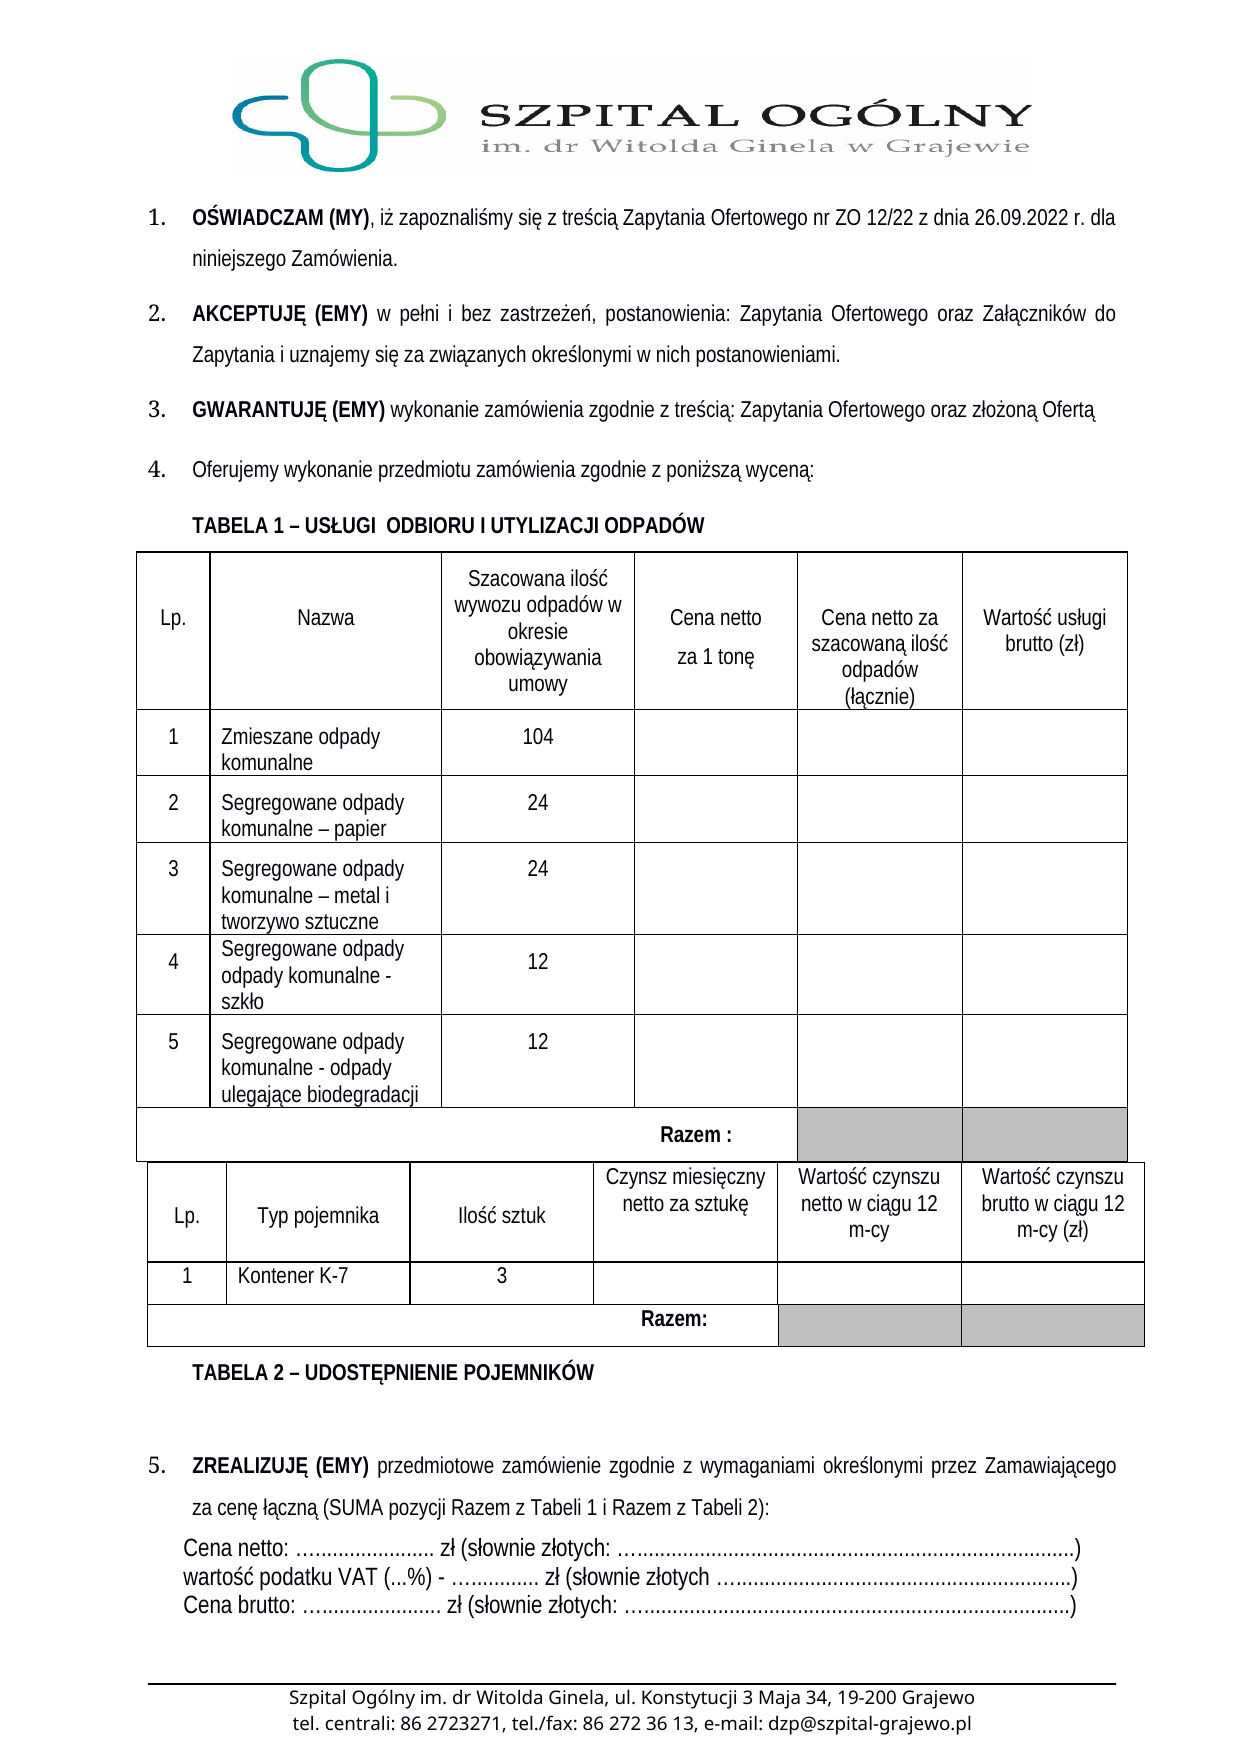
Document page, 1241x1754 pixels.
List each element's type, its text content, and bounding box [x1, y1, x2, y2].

table_header Wartość usługi brutto (zł) [963, 553, 1127, 709]
table_cell [778, 1263, 961, 1303]
picture [232, 59, 1032, 172]
table_cell [963, 843, 1127, 934]
table_cell Razem : [137, 1108, 797, 1161]
table_cell [963, 776, 1127, 842]
table_header Czynsz miesięczny netto za sztukę [594, 1163, 777, 1261]
table_cell 4 [137, 935, 209, 1014]
table_cell Razem: [148, 1305, 778, 1346]
table_cell 1 [148, 1263, 226, 1303]
table_cell 12 [442, 1015, 634, 1107]
table_cell [963, 1015, 1127, 1107]
table_cell [798, 1108, 962, 1161]
table_cell [962, 1263, 1144, 1303]
table_cell 12 [442, 935, 634, 1014]
table_header Lp. [137, 553, 209, 709]
table_header Szacowana ilość wywozu odpadów w okresie obowiązywania umowy [442, 553, 634, 709]
list OŚWIADCZAM (MY), iż zapoznaliśmy się z treścią Zapytania Ofertowego nr ZO 12/22 z dnia 26.09.2022 r. dla niniejszego Zamówienia. [148, 200, 1116, 271]
list Oferujemy wykonanie przedmiotu zamówienia zgodnie z poniższą wyceną: [148, 452, 1116, 484]
table_header Lp. [148, 1163, 226, 1261]
table_header Wartość czynszu netto w ciągu 12 m-cy [778, 1163, 961, 1261]
table_cell [635, 710, 797, 775]
table_cell 1 [137, 710, 209, 775]
table_cell [798, 776, 962, 842]
table_cell [635, 1015, 797, 1107]
table_cell [635, 776, 797, 842]
table_cell 24 [442, 776, 634, 842]
table_cell Kontener K-7 [227, 1263, 409, 1303]
list ZREALIZUJĘ (EMY) przedmiotowe zamówienie zgodnie z wymaganiami określonymi przez Zamawiającego za cenę łączną (SUMA pozycji Razem z Tabeli 1 i Razem z Tabeli 2): [148, 1449, 1116, 1520]
table_cell [963, 935, 1127, 1014]
table_header Typ pojemnika [227, 1163, 409, 1261]
table_cell [962, 1305, 1144, 1346]
table_header Wartość czynszu brutto w ciągu 12 m-cy (zł) [962, 1163, 1144, 1261]
table_cell 104 [442, 710, 634, 775]
table_cell Segregowane odpady odpady komunalne - szkło [211, 935, 441, 1014]
table_header Cena netto za 1 tonę [635, 553, 797, 709]
table_cell 2 [137, 776, 209, 842]
table_cell 5 [137, 1015, 209, 1107]
table_cell [594, 1263, 777, 1303]
table_cell [963, 1108, 1127, 1161]
table_cell Segregowane odpady komunalne – papier [211, 776, 441, 842]
table_cell 3 [137, 843, 209, 934]
text Cena netto: …..................... zł (słownie złotych: ….............................................................................) [183, 1533, 1116, 1562]
text TABELA 2 – UDOSTĘPNIENIE POJEMNIKÓW [192, 1359, 1116, 1385]
table_header Cena netto za szacowaną ilość odpadów (łącznie) [798, 553, 962, 709]
table_cell [635, 935, 797, 1014]
table_cell [798, 935, 962, 1014]
table_cell [798, 710, 962, 775]
table_cell [798, 843, 962, 934]
table_cell 3 [411, 1263, 593, 1303]
table_cell [635, 843, 797, 934]
table_cell Segregowane odpady komunalne – metal i tworzywo sztuczne [211, 843, 441, 934]
text Cena brutto: …..................... zł (słownie złotych: …...........................................................................) [183, 1590, 1116, 1619]
text TABELA 1 – USŁUGI ODBIORU I UTYLIZACJI ODPADÓW [192, 512, 1116, 538]
text wartość podatku VAT (...%) - …............ zł (słownie złotych …...........................................................) [183, 1562, 1116, 1590]
table_header Ilość sztuk [411, 1163, 593, 1261]
list AKCEPTUJĘ (EMY) w pełni i bez zastrzeżeń, postanowienia: Zapytania Ofertowego oraz Załączników do Zapytania i uznajemy się za związanych określonymi w nich postanowieniami. [148, 297, 1116, 367]
table_cell [963, 710, 1127, 775]
table_cell [798, 1015, 962, 1107]
table_cell Zmieszane odpady komunalne [211, 710, 441, 775]
table_cell 24 [442, 843, 634, 934]
table_header Nazwa [211, 553, 441, 709]
table_cell [779, 1305, 961, 1346]
list GWARANTUJĘ (EMY) wykonanie zamówienia zgodnie z treścią: Zapytania Ofertowego oraz złożoną Ofertą [148, 393, 1116, 424]
table_cell Segregowane odpady komunalne - odpady ulegające biodegradacji [211, 1015, 441, 1107]
